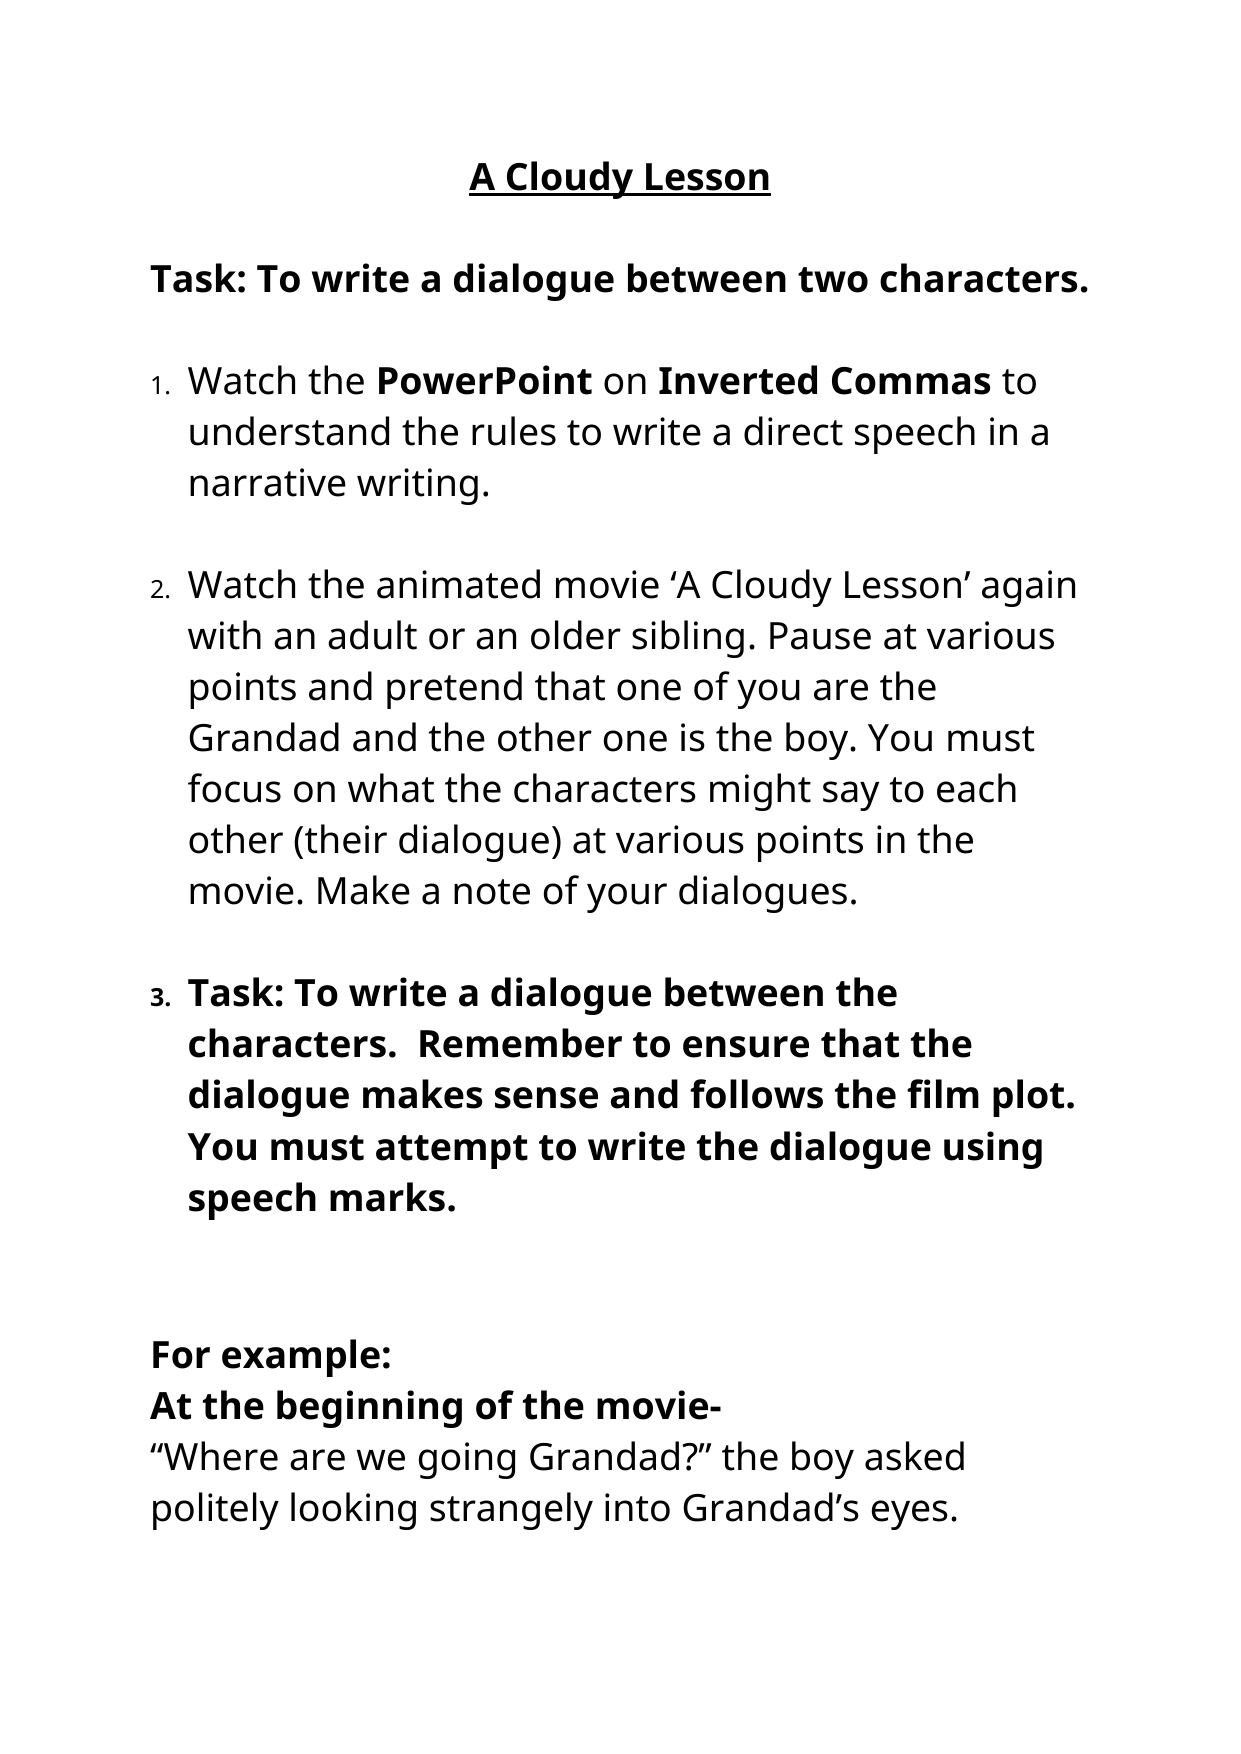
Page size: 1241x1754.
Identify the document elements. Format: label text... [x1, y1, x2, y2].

text “Where are we going Grandad?” the boy asked politely looking strangely into Grandad’s eyes. [150, 1430, 1090, 1532]
text A Cloudy Lesson [150, 150, 1090, 201]
text For example: [150, 1328, 1090, 1379]
text At the beginning of the movie- [150, 1379, 1090, 1430]
list Watch the PowerPoint on Inverted Commas to understand the rules to write a direct speech in a narrative writing. [150, 354, 1090, 507]
text Task: To write a dialogue between two characters. [150, 252, 1090, 303]
list Watch the animated movie ‘A Cloudy Lesson’ again with an adult or an older sibling. Pause at various points and pretend that one of you are the Grandad and the other one is the boy. You must focus on what the characters might say to each other (their dialogue) at various points in the movie. Make a note of your dialogues. [150, 558, 1090, 916]
list Task: To write a dialogue between the characters. Remember to ensure that the dialogue makes sense and follows the film plot. You must attempt to write the dialogue using speech marks. [150, 967, 1090, 1222]
